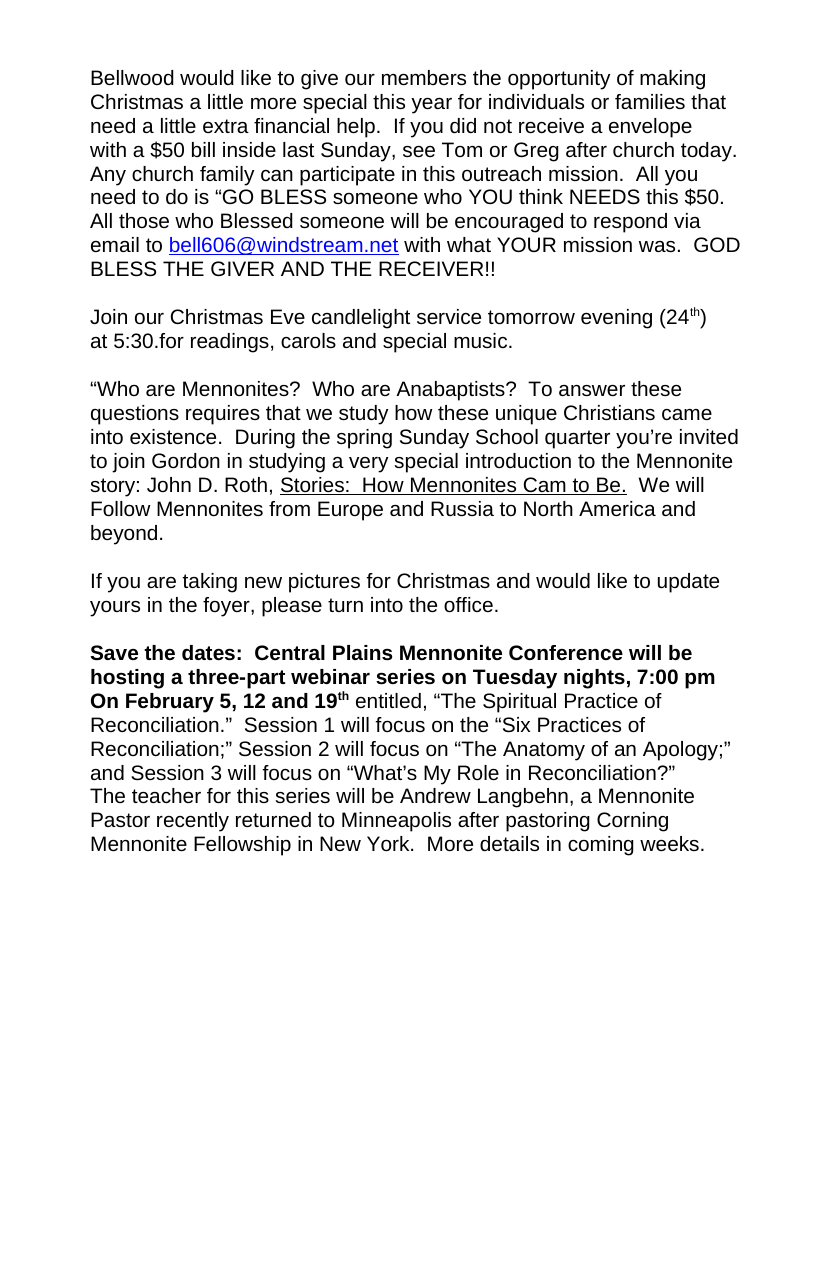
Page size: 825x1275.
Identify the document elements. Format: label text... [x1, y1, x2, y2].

text Join our Christmas Eve candlelight service tomorrow evening (24th) [90, 305, 750, 329]
text at 5:30.for readings, carols and special music. [90, 329, 750, 353]
text Follow Mennonites from Europe and Russia to North America and beyond. [90, 497, 750, 545]
text If you are taking new pictures for Christmas and would like to update yours in the foyer, please turn into the office. [90, 569, 750, 617]
text “Who are Mennonites? Who are Anabaptists? To answer these questions requires that we study how these unique Christians came into existence. During the spring Sunday School quarter you’re invited to join Gordon in studying a very special introduction to the Mennonite story: John D. Roth, Stories: How Mennonites Cam to Be. We will [90, 377, 750, 497]
text The teacher for this series will be Andrew Langbehn, a Mennonite Pastor recently returned to Minneapolis after pastoring Corning Mennonite Fellowship in New York. More details in coming weeks. [90, 784, 750, 856]
text with a $50 bill inside last Sunday, see Tom or Greg after church today. Any church family can participate in this outreach mission. All you need to do is “GO BLESS someone who YOU think NEEDS this $50. All those who Blessed someone will be encouraged to respond via email to bell606@windstream.net with what YOUR mission was. GOD BLESS THE GIVER AND THE RECEIVER!! [90, 137, 750, 281]
text Save the dates: Central Plains Mennonite Conference will be hosting a three-part webinar series on Tuesday nights, 7:00 pm [90, 641, 750, 688]
text Bellwood would like to give our members the opportunity of making Christmas a little more special this year for individuals or families that need a little extra financial help. If you did not receive a envelope [90, 66, 750, 137]
text On February 5, 12 and 19th entitled, “The Spiritual Practice of Reconciliation.” Session 1 will focus on the “Six Practices of Reconciliation;” Session 2 will focus on “The Anatomy of an Apology;” and Session 3 will focus on “What’s My Role in Reconciliation?” [90, 688, 750, 784]
